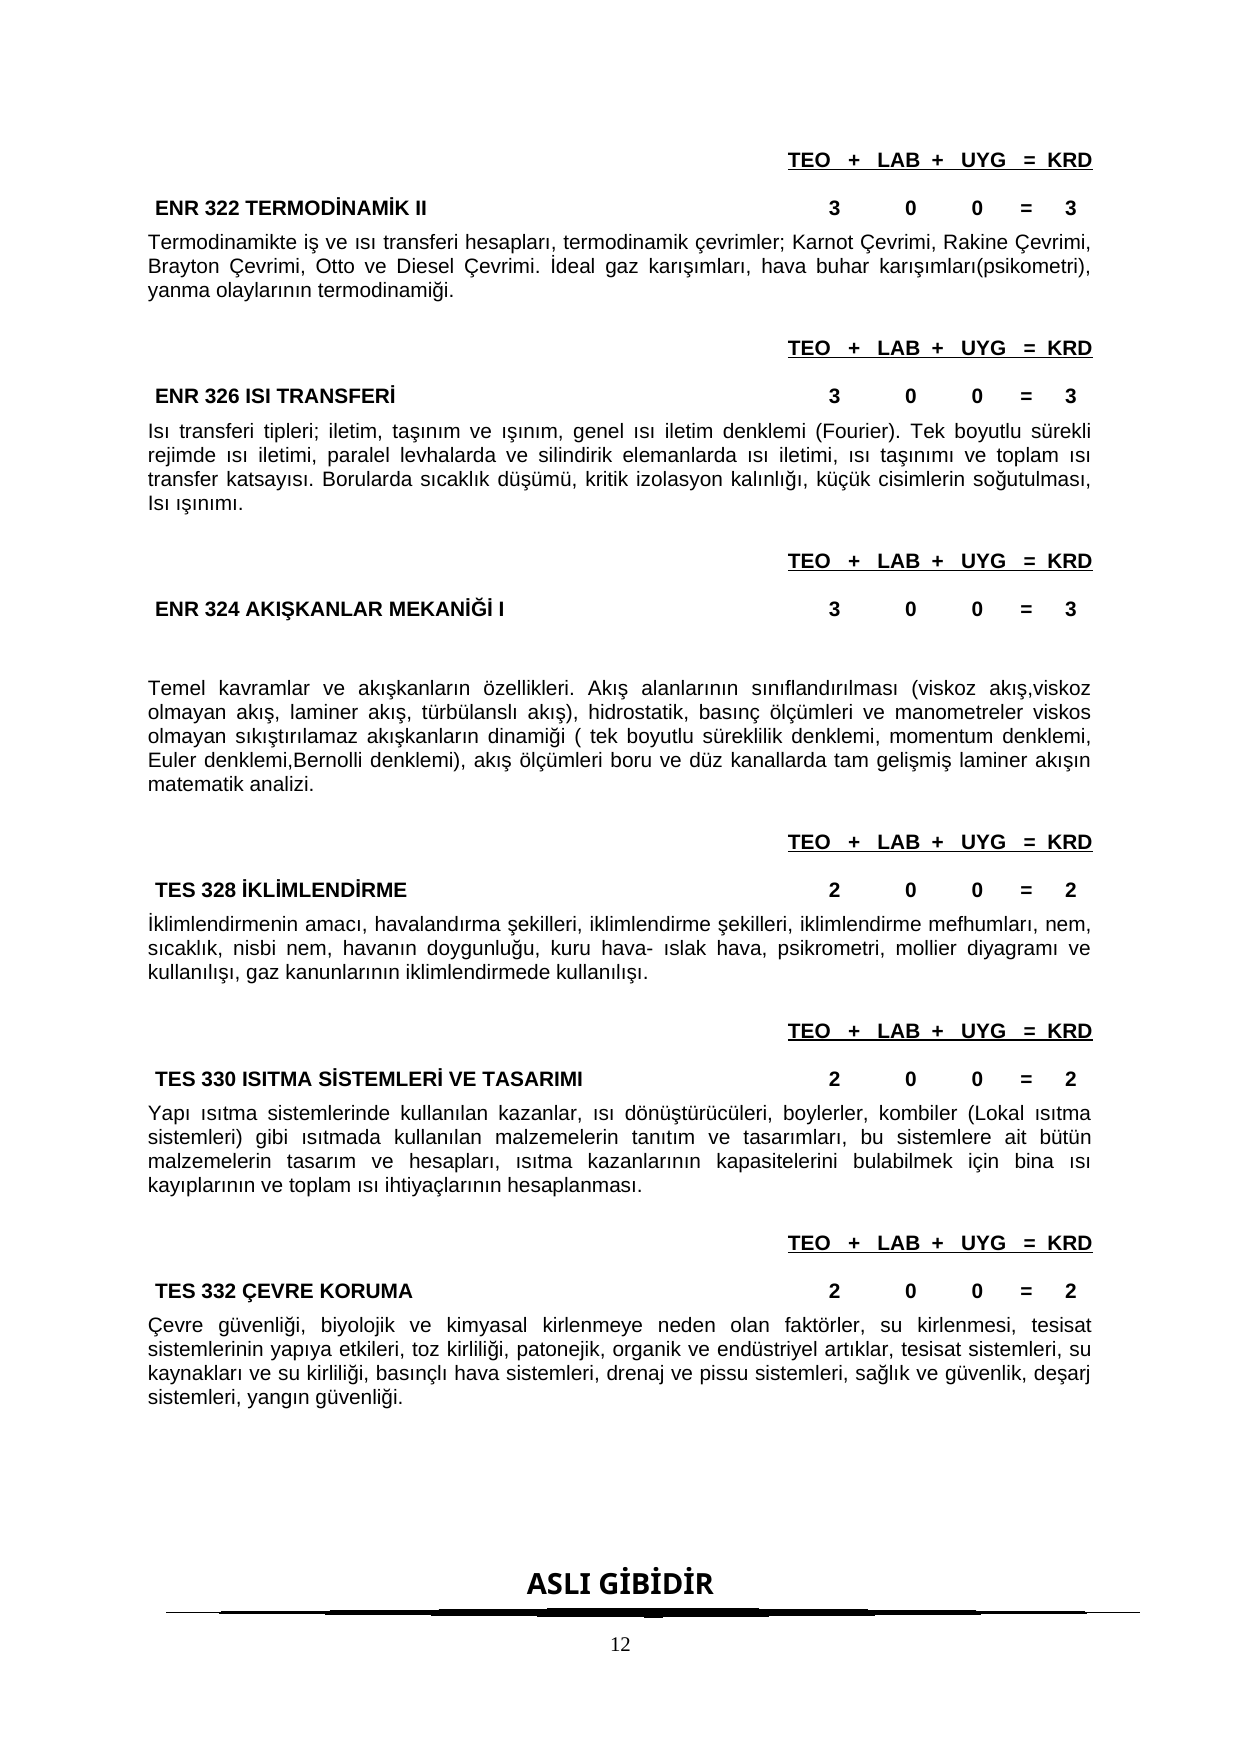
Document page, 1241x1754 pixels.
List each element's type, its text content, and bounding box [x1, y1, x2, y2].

table_header 0 [871, 597, 950, 621]
table_header 0 [871, 1066, 950, 1090]
table_header 3 [798, 384, 871, 408]
table_header ENR 326 ISI TRANSFERİ [148, 384, 797, 408]
table_header 3 [1049, 196, 1092, 219]
table_header 0 [950, 1066, 1004, 1090]
text TEO + LAB + UYG = KRD [148, 1018, 1092, 1042]
table_header = [1004, 878, 1048, 902]
table_header TES 330 ISITMA SİSTEMLERİ VE TASARIMI [148, 1066, 797, 1090]
table_header ENR 322 TERMODİNAMİK II [148, 196, 797, 219]
table_header = [1004, 384, 1048, 408]
text Termodinamikte iş ve ısı transferi hesapları, termodinamik çevrimler; Karnot Çevrimi, Rakine Çevrimi, Brayton Çevrimi, Otto ve Diesel Çevrimi. İdeal gaz karışımları, hava buhar karışımları(psikometri), yanma olaylarının termodinamiği. [148, 230, 1092, 302]
text TEO + LAB + UYG = KRD [148, 148, 1092, 172]
table_header 3 [1049, 597, 1092, 621]
table_header 0 [871, 384, 950, 408]
table_header = [1004, 1066, 1048, 1090]
table_header 0 [950, 878, 1004, 902]
table_header 0 [871, 1279, 950, 1303]
table_header 3 [1049, 384, 1092, 408]
text İklimlendirmenin amacı, havalandırma şekilleri, iklimlendirme şekilleri, iklimlendirme mefhumları, nem, sıcaklık, nisbi nem, havanın doygunluğu, kuru hava- ıslak hava, psikrometri, mollier diyagramı ve kullanılışı, gaz kanunlarının iklimlendirmede kullanılışı. [148, 912, 1092, 984]
text Çevre güvenliği, biyolojik ve kimyasal kirlenmeye neden olan faktörler, su kirlenmesi, tesisat sistemlerinin yapıya etkileri, toz kirliliği, patonejik, organik ve endüstriyel artıklar, tesisat sistemleri, su kaynakları ve su kirliliği, basınçlı hava sistemleri, drenaj ve pissu sistemleri, sağlık ve güvenlik, deşarj sistemleri, yangın güvenliği. [148, 1313, 1092, 1409]
table_header 2 [798, 1279, 871, 1303]
text Temel kavramlar ve akışkanların özellikleri. Akış alanlarının sınıflandırılması (viskoz akış,viskoz olmayan akış, laminer akış, türbülanslı akış), hidrostatik, basınç ölçümleri ve manometreler viskos olmayan sıkıştırılamaz akışkanların dinamiği ( tek boyutlu süreklilik denklemi, momentum denklemi, Euler denklemi,Bernolli denklemi), akış ölçümleri boru ve düz kanallarda tam gelişmiş laminer akışın matematik analizi. [148, 676, 1092, 796]
text TEO + LAB + UYG = KRD [148, 1231, 1092, 1255]
table_header 3 [798, 597, 871, 621]
table_header 0 [950, 597, 1004, 621]
table_header TES 332 ÇEVRE KORUMA [148, 1279, 797, 1303]
table_header 2 [798, 878, 871, 902]
table_header 0 [950, 384, 1004, 408]
text TEO + LAB + UYG = KRD [148, 336, 1092, 360]
table_header 3 [798, 196, 871, 219]
text TEO + LAB + UYG = KRD [148, 549, 1092, 573]
table_header 2 [798, 1066, 871, 1090]
table_header 0 [950, 1279, 1004, 1303]
table_header 2 [1049, 1066, 1092, 1090]
table_header = [1004, 196, 1048, 219]
table_header 0 [950, 196, 1004, 219]
table_header TES 328 İKLİMLENDİRME [148, 878, 797, 902]
table_header 0 [871, 196, 950, 219]
table_header ENR 324 AKIŞKANLAR MEKANİĞİ I [148, 597, 797, 621]
table_header 2 [1049, 1279, 1092, 1303]
table_header = [1004, 597, 1048, 621]
text TEO + LAB + UYG = KRD [148, 830, 1092, 854]
table_header 0 [871, 878, 950, 902]
table_header = [1004, 1279, 1048, 1303]
text Isı transferi tipleri; iletim, taşınım ve ışınım, genel ısı iletim denklemi (Fourier). Tek boyutlu sürekli rejimde ısı iletimi, paralel levhalarda ve silindirik elemanlarda ısı iletimi, ısı taşınımı ve toplam ısı transfer katsayısı. Borularda sıcaklık düşümü, kritik izolasyon kalınlığı, küçük cisimlerin soğutulması, Isı ışınımı. [148, 418, 1092, 514]
text Yapı ısıtma sistemlerinde kullanılan kazanlar, ısı dönüştürücüleri, boylerler, kombiler (Lokal ısıtma sistemleri) gibi ısıtmada kullanılan malzemelerin tanıtım ve tasarımları, bu sistemlere ait bütün malzemelerin tasarım ve hesapları, ısıtma kazanlarının kapasitelerini bulabilmek için bina ısı kayıplarının ve toplam ısı ihtiyaçlarının hesaplanması. [148, 1101, 1092, 1197]
text ASLI GİBİDİR [148, 1563, 1092, 1603]
table_header 2 [1049, 878, 1092, 902]
